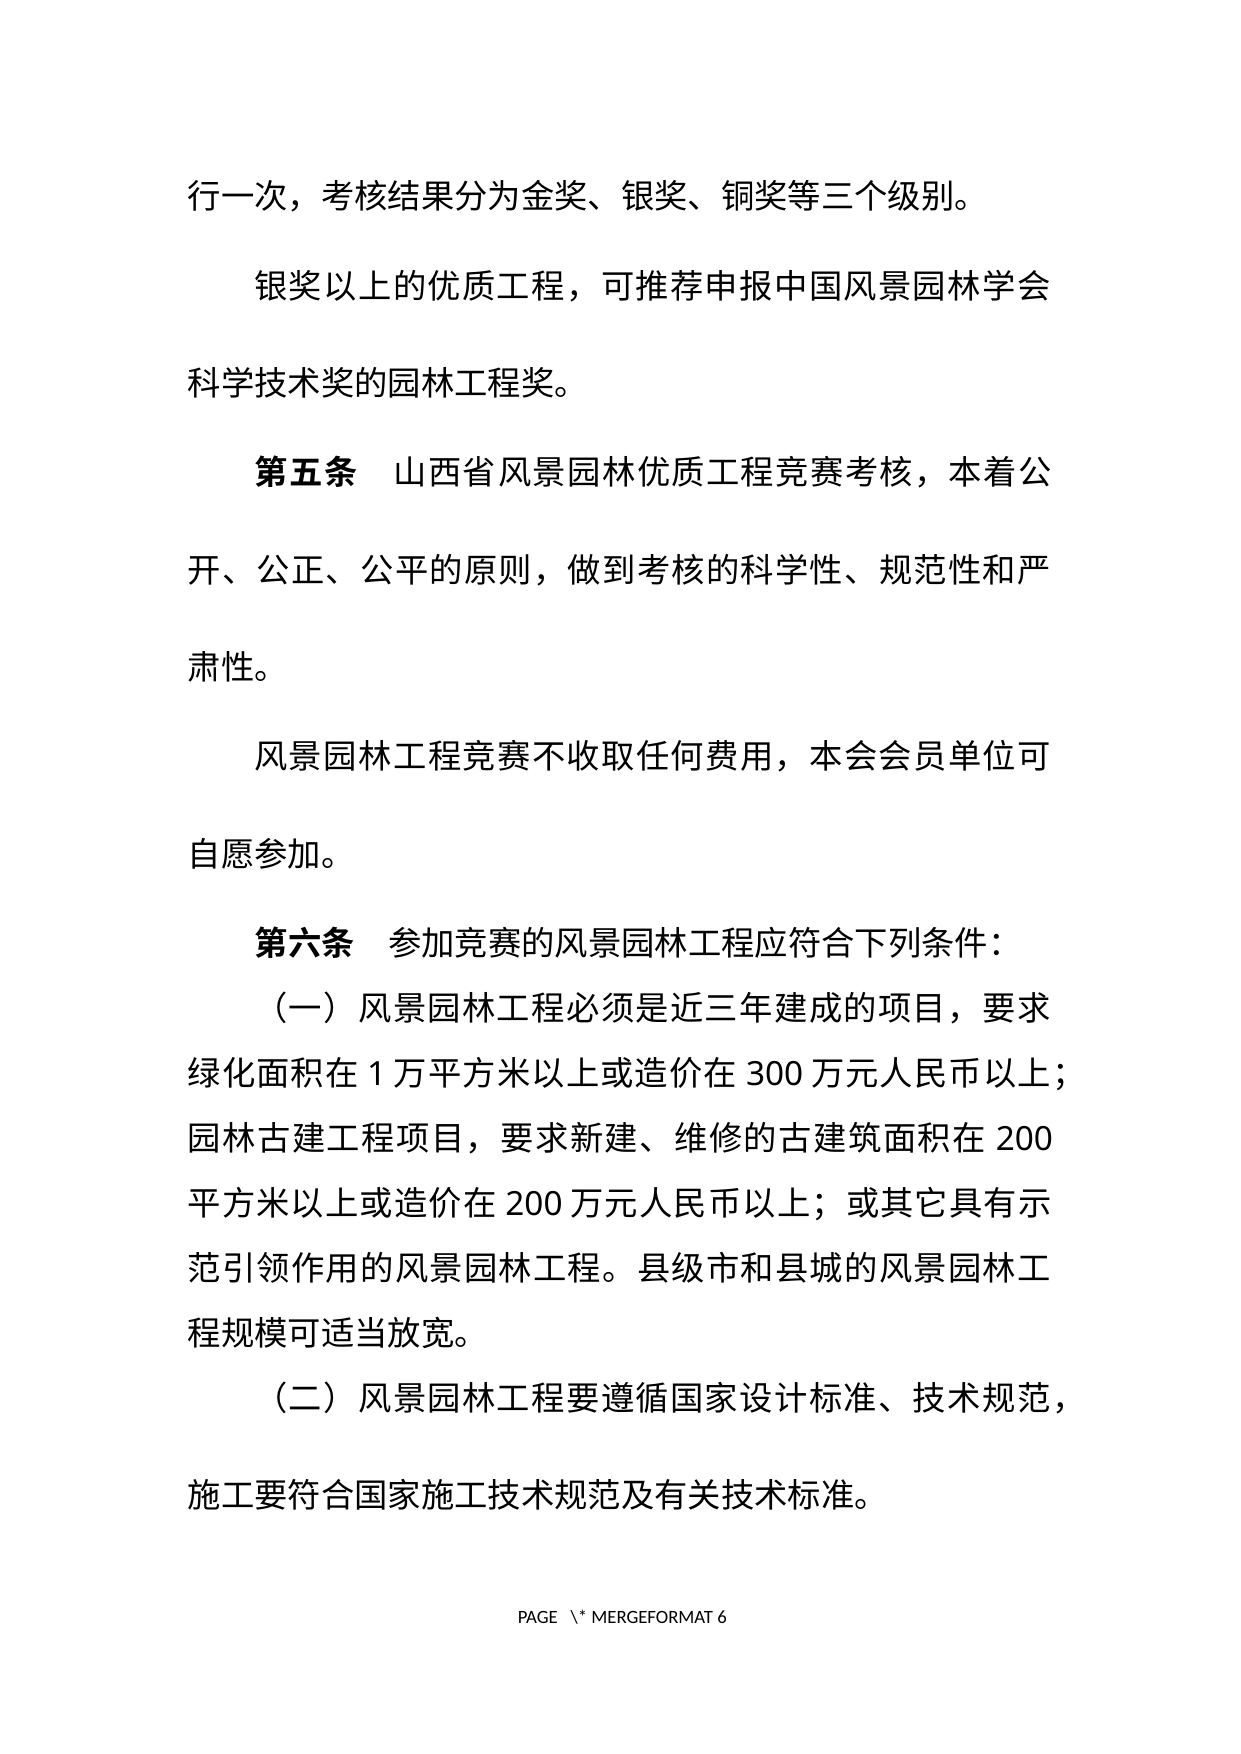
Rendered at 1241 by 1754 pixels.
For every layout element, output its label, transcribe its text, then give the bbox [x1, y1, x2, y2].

text （二）风景园林工程要遵循国家设计标准、技术规范，施工要符合国家施工技术规范及有关技术标准。 [187, 1363, 1053, 1526]
text 第五条 山西省风景园林优质工程竞赛考核，本着公开、公正、公平的原则，做到考核的科学性、规范性和严肃性。 [187, 438, 1053, 698]
text （一）风景园林工程必须是近三年建成的项目，要求绿化面积在1万平方米以上或造价在300万元人民币以上；园林古建工程项目，要求新建、维修的古建筑面积在200平方米以上或造价在200万元人民币以上；或其它具有示范引领作用的风景园林工程。县级市和县城的风景园林工程规模可适当放宽。 [187, 973, 1053, 1363]
text 银奖以上的优质工程，可推荐申报中国风景园林学会科学技术奖的园林工程奖。 [187, 251, 1053, 413]
text 风景园林工程竞赛不收取任何费用，本会会员单位可自愿参加。 [187, 722, 1053, 884]
text 第六条 参加竞赛的风景园林工程应符合下列条件： [187, 908, 1053, 973]
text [187, 162, 1053, 227]
